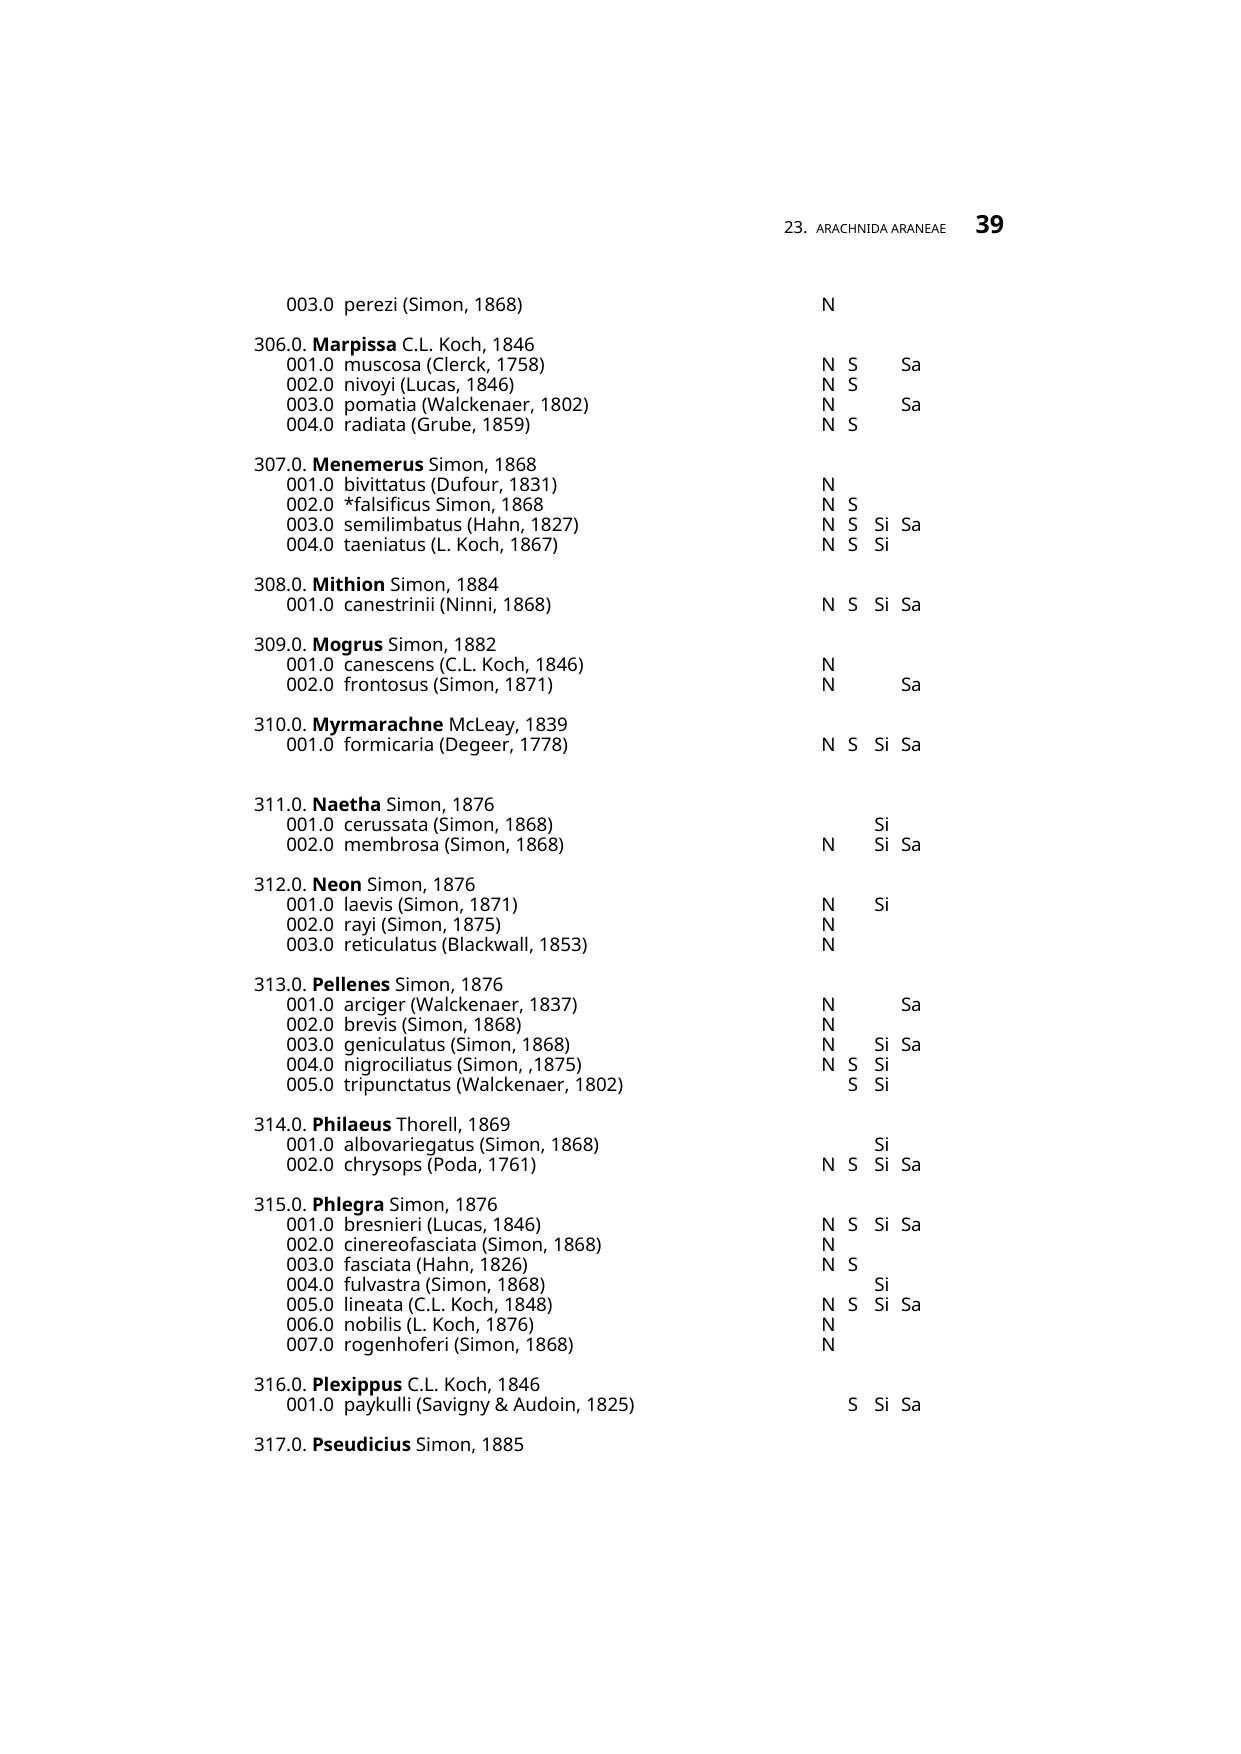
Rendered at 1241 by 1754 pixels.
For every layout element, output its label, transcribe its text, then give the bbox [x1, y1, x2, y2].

text 002.0 *falsificus Simon, 1868 N S [254, 495, 1004, 515]
text 004.0 fulvastra (Simon, 1868) Si [254, 1275, 1004, 1295]
text 002.0 cinereofasciata (Simon, 1868) N [254, 1235, 1004, 1255]
text 316.0. Plexippus C.L. Koch, 1846 [254, 1375, 1004, 1395]
text 007.0 rogenhoferi (Simon, 1868) N [254, 1335, 1004, 1355]
text 312.0. Neon Simon, 1876 [254, 875, 1004, 895]
text 307.0. Menemerus Simon, 1868 [254, 455, 1004, 475]
text 001.0 bresnieri (Lucas, 1846) N S Si Sa [254, 1215, 1004, 1235]
text 317.0. Pseudicius Simon, 1885 [254, 1435, 1004, 1455]
text 006.0 nobilis (L. Koch, 1876) N [254, 1315, 1004, 1335]
text 309.0. Mogrus Simon, 1882 [254, 635, 1004, 655]
text 003.0 semilimbatus (Hahn, 1827) N S Si Sa [254, 515, 1004, 535]
text 002.0 rayi (Simon, 1875) N [254, 915, 1004, 935]
text 002.0 nivoyi (Lucas, 1846) N S [254, 375, 1004, 395]
text 005.0 lineata (C.L. Koch, 1848) N S Si Sa [254, 1295, 1004, 1315]
text 002.0 membrosa (Simon, 1868) N Si Sa [254, 835, 1004, 855]
text 001.0 canestrinii (Ninni, 1868) N S Si Sa [254, 595, 1004, 615]
text 310.0. Myrmarachne McLeay, 1839 [254, 715, 1004, 735]
text 004.0 nigrociliatus (Simon, ,1875) N S Si [254, 1055, 1004, 1075]
text 003.0 reticulatus (Blackwall, 1853) N [254, 935, 1004, 955]
text 003.0 geniculatus (Simon, 1868) N Si Sa [254, 1035, 1004, 1055]
text 001.0 laevis (Simon, 1871) N Si [254, 895, 1004, 915]
text 002.0 chrysops (Poda, 1761) N S Si Sa [254, 1155, 1004, 1175]
text 003.0 fasciata (Hahn, 1826) N S [254, 1255, 1004, 1275]
text 315.0. Phlegra Simon, 1876 [254, 1195, 1004, 1215]
text 001.0 bivittatus (Dufour, 1831) N [254, 475, 1004, 495]
text 001.0 canescens (C.L. Koch, 1846) N [254, 655, 1004, 675]
text 001.0 albovariegatus (Simon, 1868) Si [254, 1135, 1004, 1155]
text 306.0. Marpissa C.L. Koch, 1846 [254, 335, 1004, 355]
text 002.0 frontosus (Simon, 1871) N Sa [254, 675, 1004, 695]
text 001.0 muscosa (Clerck, 1758) N S Sa [254, 355, 1004, 375]
text 308.0. Mithion Simon, 1884 [254, 575, 1004, 595]
text 001.0 formicaria (Degeer, 1778) N S Si Sa [254, 735, 1004, 755]
text 002.0 brevis (Simon, 1868) N [254, 1015, 1004, 1035]
text 311.0. Naetha Simon, 1876 [254, 795, 1004, 815]
text 005.0 tripunctatus (Walckenaer, 1802) S Si [254, 1075, 1004, 1095]
text 003.0 perezi (Simon, 1868) N [254, 295, 1004, 315]
text 313.0. Pellenes Simon, 1876 [254, 975, 1004, 995]
text 001.0 paykulli (Savigny & Audoin, 1825) S Si Sa [254, 1395, 1004, 1415]
text 004.0 radiata (Grube, 1859) N S [254, 415, 1004, 435]
text 001.0 cerussata (Simon, 1868) Si [254, 815, 1004, 835]
text 001.0 arciger (Walckenaer, 1837) N Sa [254, 995, 1004, 1015]
text 314.0. Philaeus Thorell, 1869 [254, 1115, 1004, 1135]
text 003.0 pomatia (Walckenaer, 1802) N Sa [254, 395, 1004, 415]
text 004.0 taeniatus (L. Koch, 1867) N S Si [254, 535, 1004, 555]
